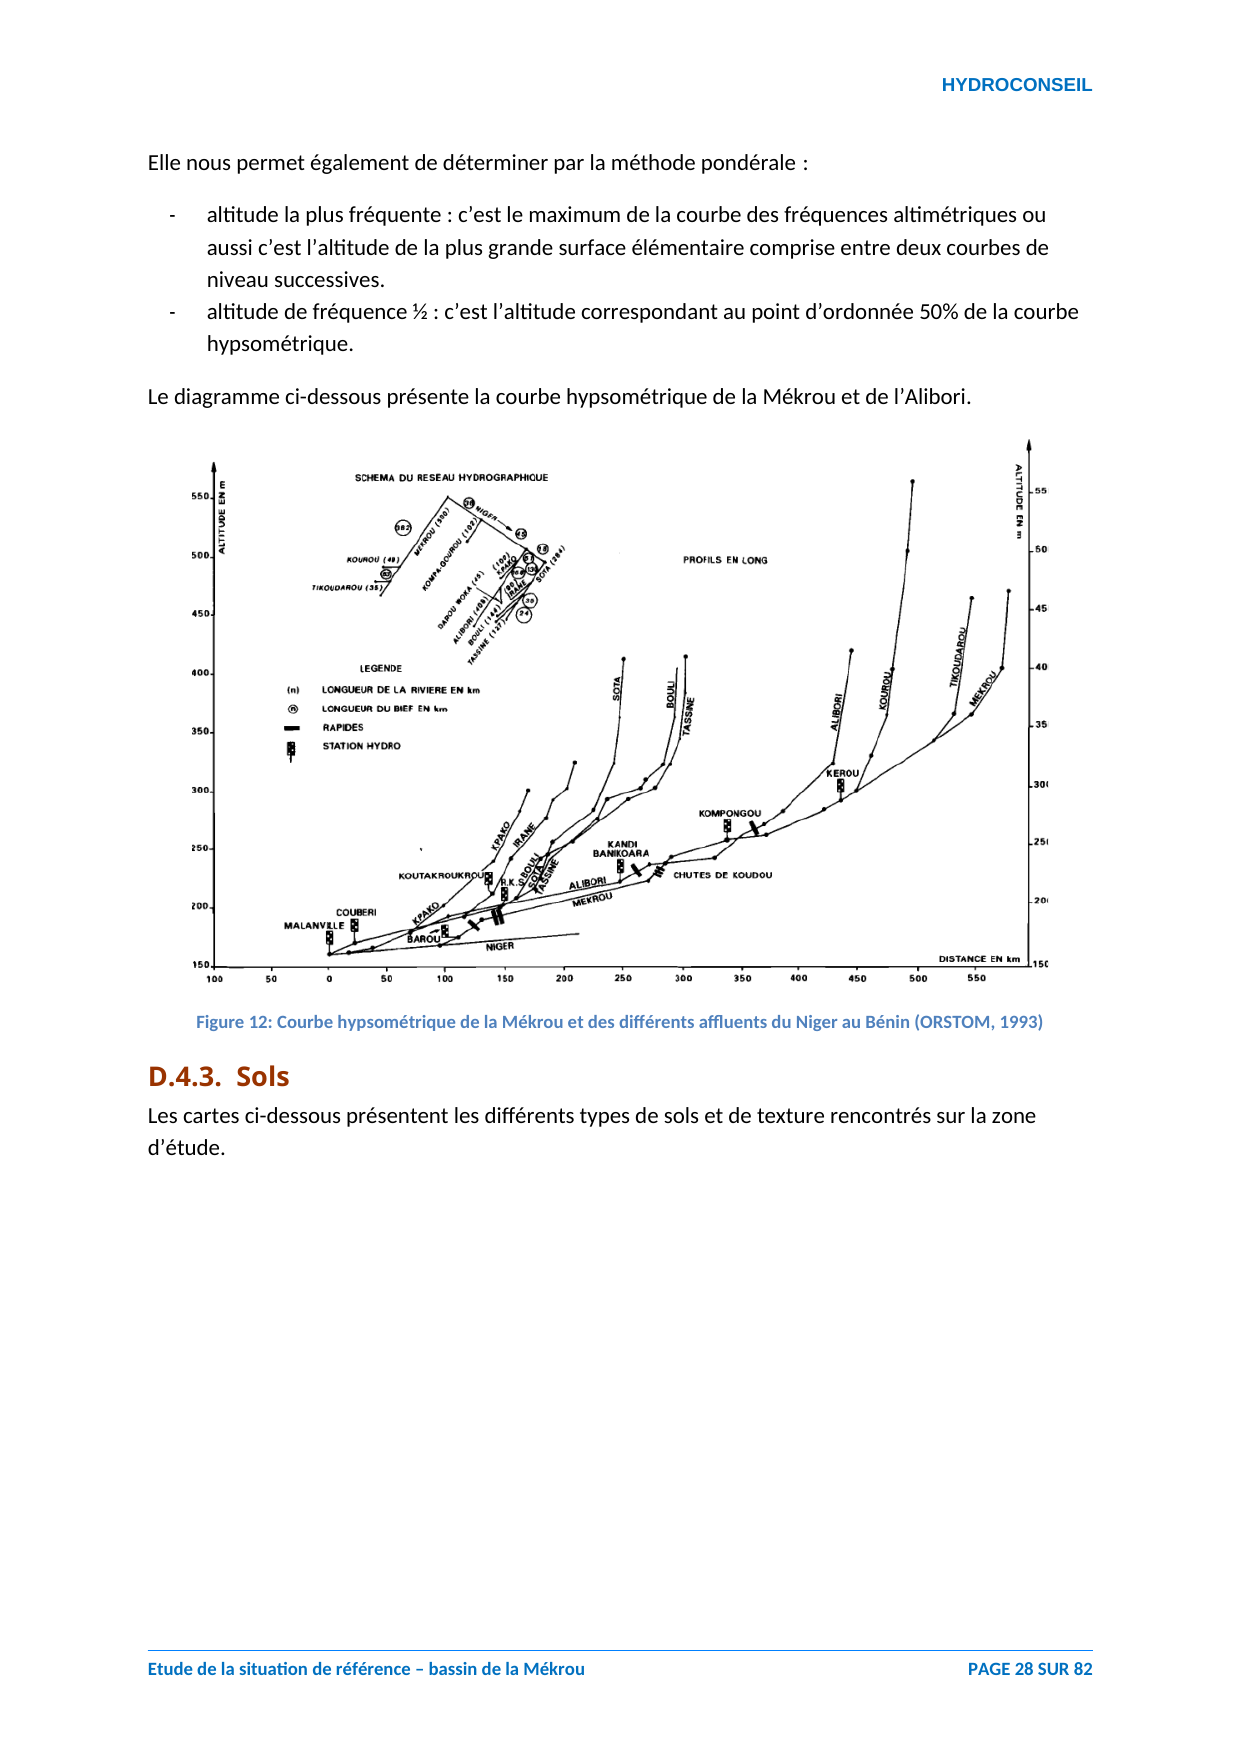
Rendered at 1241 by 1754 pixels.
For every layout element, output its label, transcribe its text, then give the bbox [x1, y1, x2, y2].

subtitle Sols [148, 1058, 1093, 1095]
list altitude de fréquence ½ : c’est l’altitude correspondant au point d’ordonnée 50% de la courbe hypsométrique. [169, 297, 1093, 357]
text Les cartes ci-dessous présentent les différents types de sols et de texture rencontrés sur la zone d’étude. [148, 1101, 1093, 1161]
text Le diagramme ci-dessous présente la courbe hypsométrique de la Mékrou et de l’Alibori. [148, 382, 1093, 410]
picture [192, 435, 1049, 985]
text Elle nous permet également de déterminer par la méthode pondérale : [148, 148, 1093, 176]
list altitude la plus fréquente : c’est le maximum de la courbe des fréquences altimétriques ou aussi c’est l’altitude de la plus grande surface élémentaire comprise entre deux courbes de niveau successives. [169, 201, 1093, 293]
